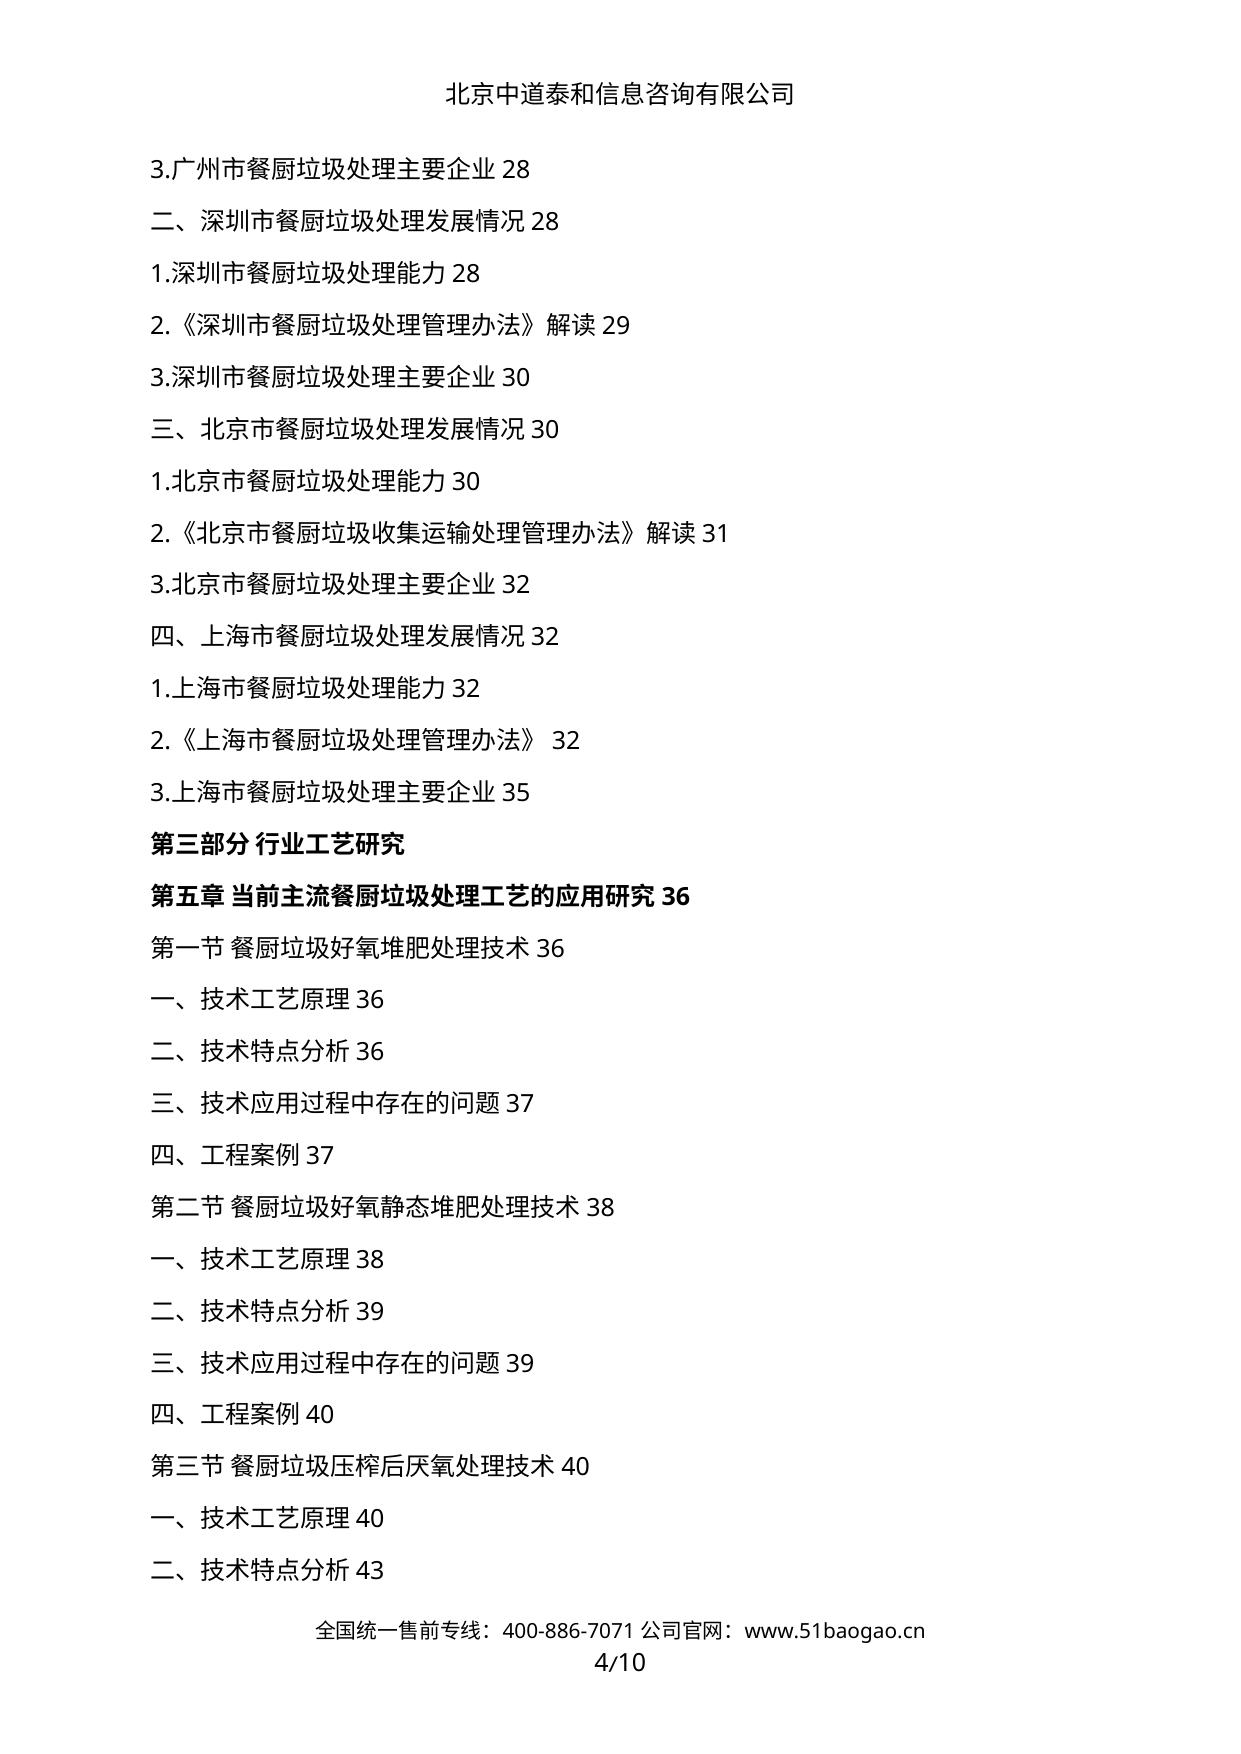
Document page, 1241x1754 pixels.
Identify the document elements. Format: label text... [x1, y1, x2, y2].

text 三、技术应用过程中存在的问题 39 [150, 1343, 1090, 1379]
text 一、技术工艺原理 40 [150, 1499, 1090, 1535]
text 第三节 餐厨垃圾压榨后厌氧处理技术 40 [150, 1447, 1090, 1483]
text 3.深圳市餐厨垃圾处理主要企业 30 [150, 357, 1090, 394]
text 二、技术特点分析 36 [150, 1032, 1090, 1068]
text 2.《上海市餐厨垃圾处理管理办法》 32 [150, 721, 1090, 757]
text 3.广州市餐厨垃圾处理主要企业 28 [150, 150, 1090, 186]
text 二、深圳市餐厨垃圾处理发展情况 28 [150, 202, 1090, 238]
text 三、北京市餐厨垃圾处理发展情况 30 [150, 409, 1090, 446]
text 1.北京市餐厨垃圾处理能力 30 [150, 461, 1090, 497]
text 2.《深圳市餐厨垃圾处理管理办法》解读 29 [150, 306, 1090, 342]
text 一、技术工艺原理 36 [150, 980, 1090, 1016]
text 三、技术应用过程中存在的问题 37 [150, 1084, 1090, 1120]
text 1.深圳市餐厨垃圾处理能力 28 [150, 254, 1090, 290]
text 一、技术工艺原理 38 [150, 1239, 1090, 1276]
text 第二节 餐厨垃圾好氧静态堆肥处理技术 38 [150, 1187, 1090, 1224]
text 四、工程案例 40 [150, 1395, 1090, 1431]
text 第五章 当前主流餐厨垃圾处理工艺的应用研究 36 [150, 876, 1090, 912]
text 第三部分 行业工艺研究 [150, 824, 1090, 861]
text 第一节 餐厨垃圾好氧堆肥处理技术 36 [150, 928, 1090, 964]
text 四、上海市餐厨垃圾处理发展情况 32 [150, 617, 1090, 653]
text 二、技术特点分析 39 [150, 1291, 1090, 1327]
text 3.北京市餐厨垃圾处理主要企业 32 [150, 565, 1090, 601]
text 2.《北京市餐厨垃圾收集运输处理管理办法》解读 31 [150, 513, 1090, 549]
text 1.上海市餐厨垃圾处理能力 32 [150, 669, 1090, 705]
text 3.上海市餐厨垃圾处理主要企业 35 [150, 772, 1090, 809]
text 二、技术特点分析 43 [150, 1551, 1090, 1587]
text 四、工程案例 37 [150, 1136, 1090, 1172]
